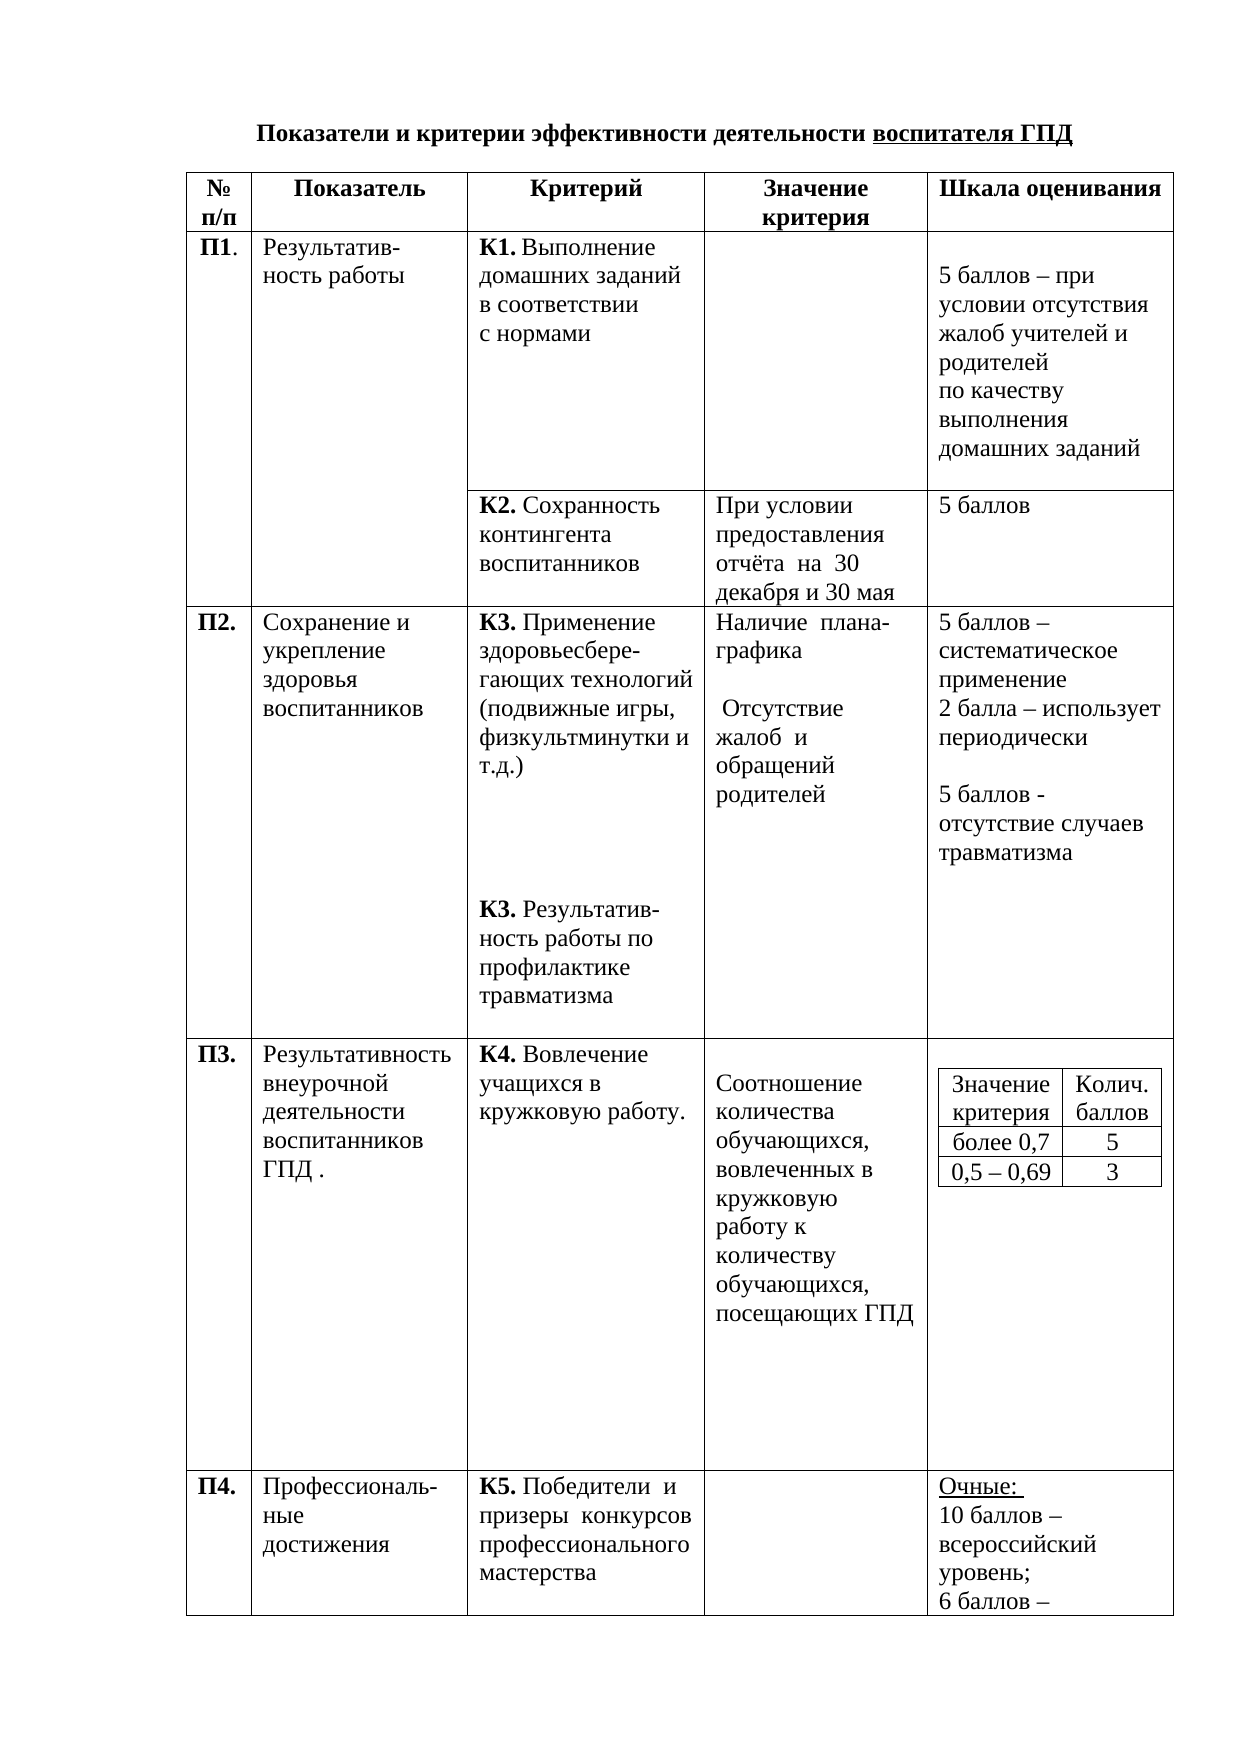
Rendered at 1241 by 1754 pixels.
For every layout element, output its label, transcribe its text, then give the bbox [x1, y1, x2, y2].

table_cell К2. Сохранность контингента воспитанников [468, 491, 704, 606]
table_cell 5 баллов – систематическое применение 2 балла – использует периодически 5 баллов - отсутствие случаев травматизма [928, 607, 1173, 1038]
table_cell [928, 1471, 1173, 1615]
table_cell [252, 1471, 467, 1615]
table_cell [705, 232, 927, 489]
table_cell П4. [187, 1471, 251, 1615]
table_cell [705, 1471, 927, 1615]
text Показатели и критерии эффективности деятельности воспитателя ГПД [177, 118, 1152, 147]
table_header Показатель [252, 173, 467, 231]
table_cell К4. Вовлечение учащихся в кружковую работу. [468, 1039, 704, 1470]
table_cell 5 баллов – при условии отсутствия жалоб учителей и родителей по качеству выполнения домашних заданий [928, 232, 1173, 489]
table_header Критерий [468, 173, 704, 231]
table_header Значение критерия [705, 173, 927, 231]
table_header Шкала оценивания [928, 173, 1173, 231]
table_cell П3. [187, 1039, 251, 1470]
table_cell 5 баллов [928, 491, 1173, 606]
table_cell Сохранение и укрепление здоровья воспитанников [252, 607, 467, 1038]
table_cell [928, 1039, 1173, 1470]
table_cell П1. [187, 232, 251, 606]
table_cell П2. [187, 607, 251, 1038]
table_header № п/п [187, 173, 251, 231]
table_cell Результатив-ность работы [252, 232, 467, 606]
table_cell К3. Применение здоровьесбере-гающих технологий (подвижные игры, физкультминутки и т.д.) К3. Результатив-ность работы по профилактике травматизма [468, 607, 704, 1038]
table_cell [468, 1471, 704, 1615]
table_cell Соотношение количества обучающихся, вовлеченных в кружковую работу к количеству обучающихся, посещающих ГПД [705, 1039, 927, 1470]
table_cell Результативность внеурочной деятельности воспитанников ГПД . [252, 1039, 467, 1470]
table_cell Наличие плана-графика Отсутствие жалоб и обращений родителей [705, 607, 927, 1038]
table_cell При условии предоставления отчёта на 30 декабря и 30 мая [705, 491, 927, 606]
table_cell К1. Выполнение домашних заданий в соответствии с нормами [468, 232, 704, 489]
